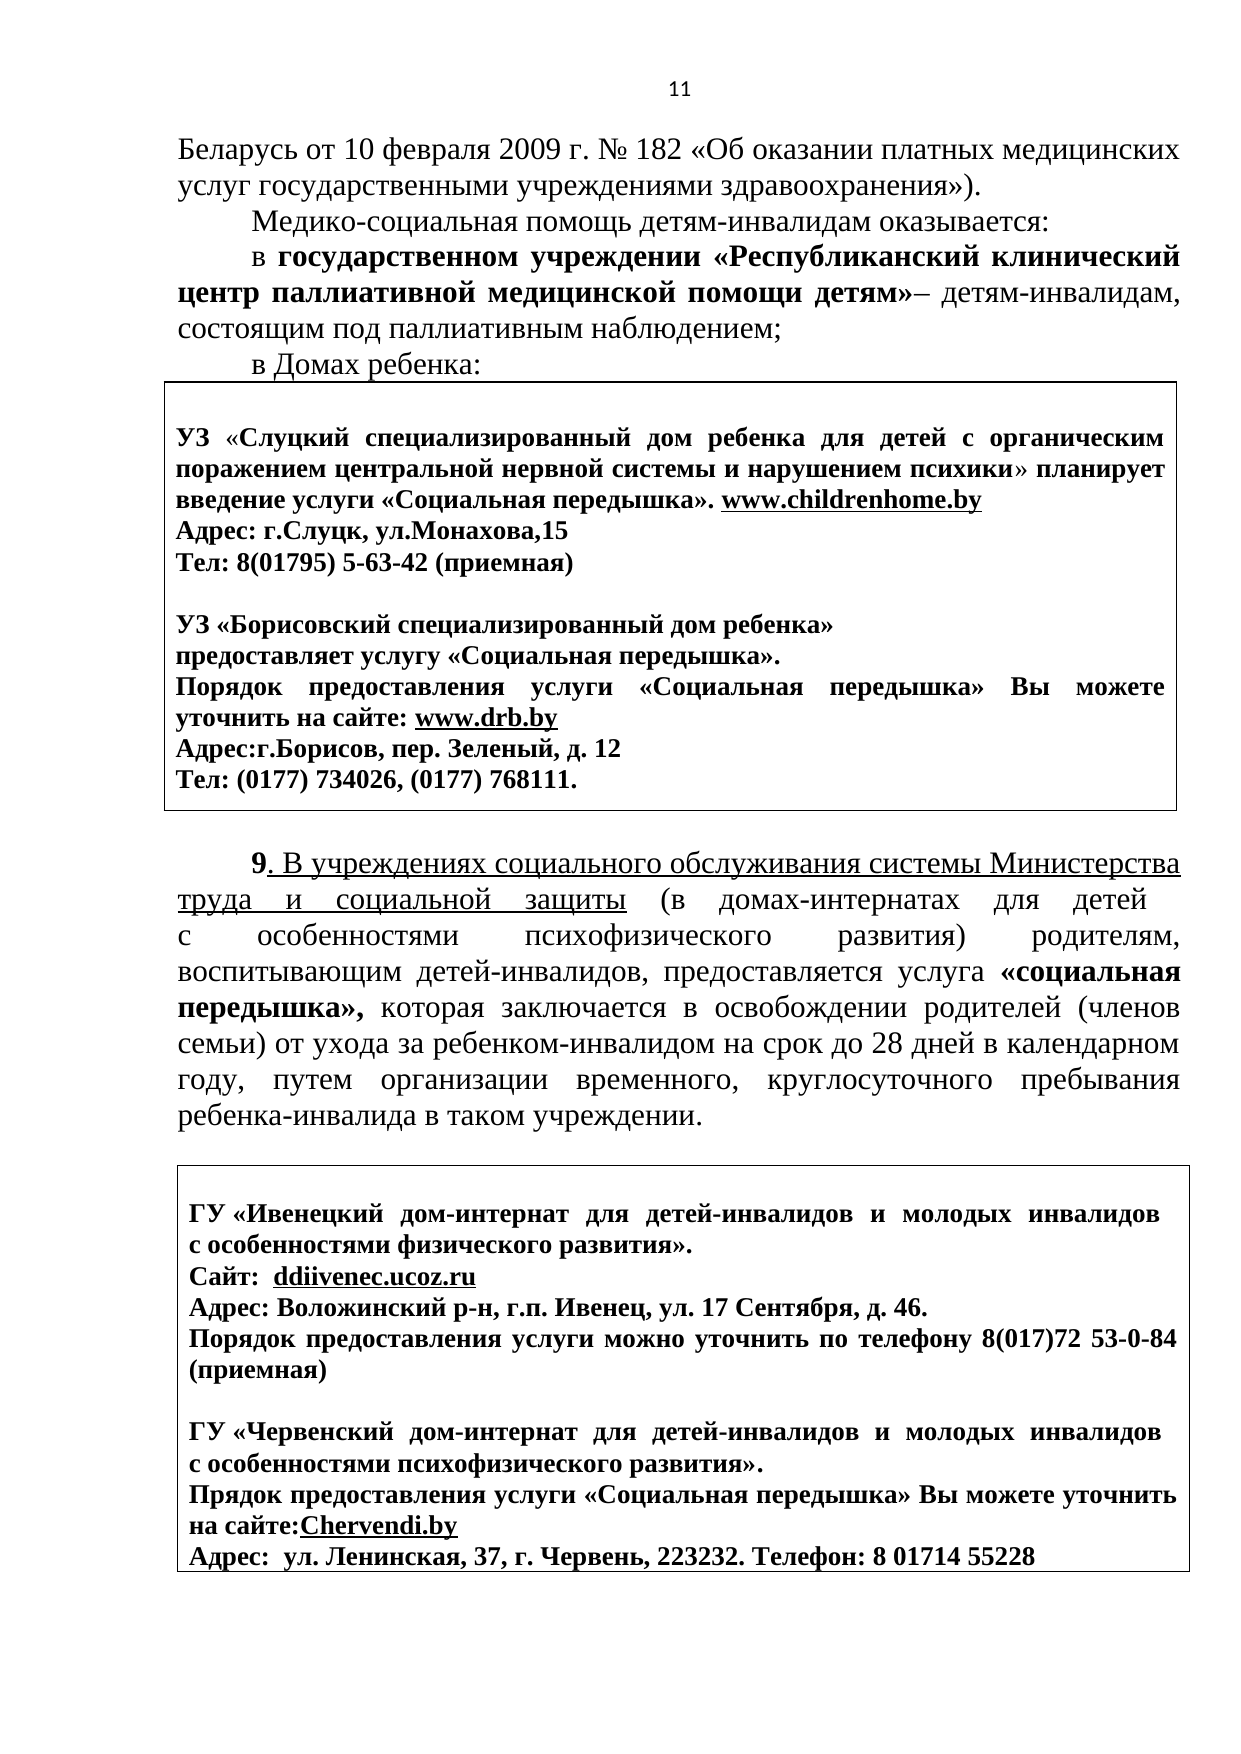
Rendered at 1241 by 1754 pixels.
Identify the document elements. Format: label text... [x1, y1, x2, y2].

text 9. В учреждениях социального обслуживания системы Министерства труда и социальной защиты (в домах-интернатах для детей с особенностями психофизического развития) родителям, воспитывающим детей-инвалидов, предоставляется услуга «социальная передышка», которая заключается в освобождении родителей (членов семьи) от ухода за ребенком-инвалидом на срок до 28 дней в календарном году, путем организации временного, круглосуточного пребывания ребенка-инвалида в таком учреждении. [177, 844, 1181, 1132]
table_header УЗ «Слуцкий специализированный дом ребенка для детей с органическим поражением центральной нервной системы и нарушением психики» планирует введение услуги «Социальная передышка». www.childrenhome.by Адрес: г.Слуцк, ул.Монахова,15 Тел: 8(01795) 5-63-42 (приемная) УЗ «Борисовский специализированный дом ребенка» предоставляет услугу «Социальная передышка». Порядок предоставления услуги «Социальная передышка» Вы можете уточнить на сайте: www.drb.by Адрес:г.Борисов, пер. Зеленый, д. 12 Тел: (0177) 734026, (0177) 768111. [165, 383, 1176, 810]
text Медико-социальная помощь детям-инвалидам оказывается: [177, 202, 1181, 238]
table_header ГУ «Ивенецкий дом-интернат для детей-инвалидов и молодых инвалидов с особенностями физического развития». Сайт: ddiivenec.ucoz.ru Адрес: Воложинский р-н, г.п. Ивенец, ул. 17 Сентября, д. 46. Порядок предоставления услуги можно уточнить по телефону 8(017)72 53-0-84 (приемная) ГУ «Червенский дом-интернат для детей-инвалидов и молодых инвалидов с особенностями психофизического развития». Прядок предоставления услуги «Социальная передышка» Вы можете уточнить на сайте:Chervendi.by Адрес: ул. Ленинская, . Червень, 223232. Телефон: 8 01714 55228 [178, 1166, 1189, 1571]
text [177, 130, 1181, 202]
text в Домах ребенка: [177, 346, 1181, 381]
text в государственном учреждении «Республиканский клинический центр паллиативной медицинской помощи детям»– детям-инвалидам, состоящим под паллиативным наблюдением; [177, 238, 1181, 346]
